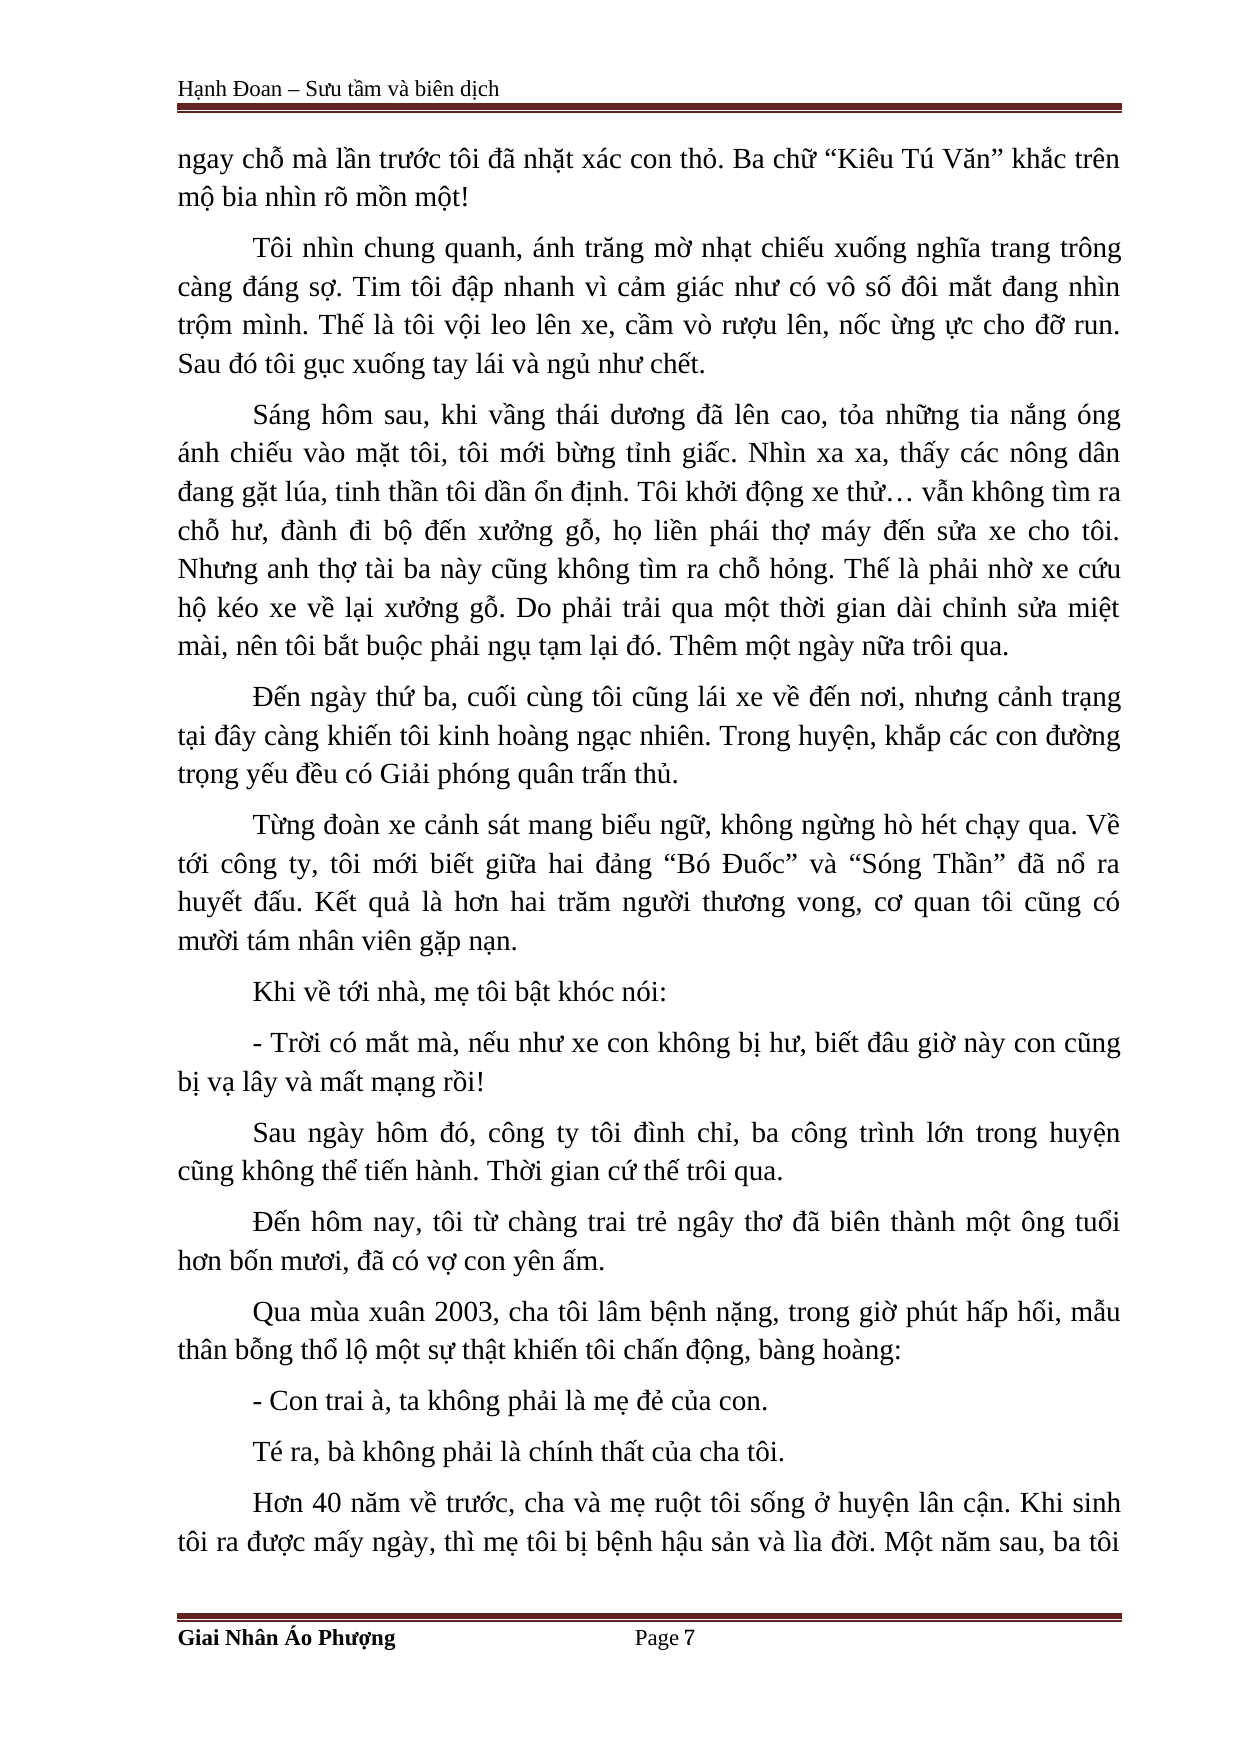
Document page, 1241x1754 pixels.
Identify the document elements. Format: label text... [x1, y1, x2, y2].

text - Con trai à, ta không phải là mẹ đẻ của con. [177, 1383, 1122, 1417]
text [177, 1486, 1122, 1558]
text Sáng hôm sau, khi vầng thái dương đã lên cao, tỏa những tia nắng óng ánh chiếu vào mặt tôi, tôi mới bừng tỉnh giấc. Nhìn xa xa, thấy các nông dân đang gặt lúa, tinh thần tôi dần ổn định. Tôi khởi động xe thử… vẫn không tìm ra chỗ hư, đành đi bộ đến xưởng gỗ, họ liền phái thợ máy đến sửa xe cho tôi. Nhưng anh thợ tài ba này cũng không tìm ra chỗ hỏng. Thế là phải nhờ xe cứu hộ kéo xe về lại xưởng gỗ. Do phải trải qua một thời gian dài chỉnh sửa miệt mài, nên tôi bắt buộc phải ngụ tạm lại đó. Thêm một ngày nữa trôi qua. [177, 397, 1122, 662]
text - Trời có mắt mà, nếu như xe con không bị hư, biết đâu giờ này con cũng bị vạ lây và mất mạng rồi! [177, 1025, 1122, 1097]
text Khi về tới nhà, mẹ tôi bật khóc nói: [177, 974, 1122, 1008]
text Qua mùa xuân 2003, cha tôi lâm bệnh nặng, trong giờ phút hấp hối, mẫu thân bỗng thổ lộ một sự thật khiến tôi chấn động, bàng hoàng: [177, 1294, 1122, 1366]
text Té ra, bà không phải là chính thất của cha tôi. [177, 1434, 1122, 1468]
text Từng đoàn xe cảnh sát mang biểu ngữ, không ngừng hò hét chạy qua. Về tới công ty, tôi mới biết giữa hai đảng “Bó Đuốc” và “Sóng Thần” đã nổ ra huyết đấu. Kết quả là hơn hai trăm người thương vong, cơ quan tôi cũng có mười tám nhân viên gặp nạn. [177, 807, 1122, 957]
text Đến ngày thứ ba, cuối cùng tôi cũng lái xe về đến nơi, nhưng cảnh trạng tại đây càng khiến tôi kinh hoàng ngạc nhiên. Trong huyện, khắp các con đường trọng yếu đều có Giải phóng quân trấn thủ. [177, 679, 1122, 790]
text Sau ngày hôm đó, công ty tôi đình chỉ, ba công trình lớn trong huyện cũng không thể tiến hành. Thời gian cứ thế trôi qua. [177, 1115, 1122, 1187]
text Đến hôm nay, tôi từ chàng trai trẻ ngây thơ đã biên thành một ông tuổi hơn bốn mươi, đã có vợ con yên ấm. [177, 1204, 1122, 1276]
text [177, 141, 1122, 213]
text Tôi nhìn chung quanh, ánh trăng mờ nhạt chiếu xuống nghĩa trang trông càng đáng sợ. Tim tôi đập nhanh vì cảm giác như có vô số đôi mắt đang nhìn trộm mình. Thế là tôi vội leo lên xe, cầm vò rượu lên, nốc ừng ực cho đỡ run. Sau đó tôi gục xuống tay lái và ngủ như chết. [177, 230, 1122, 379]
